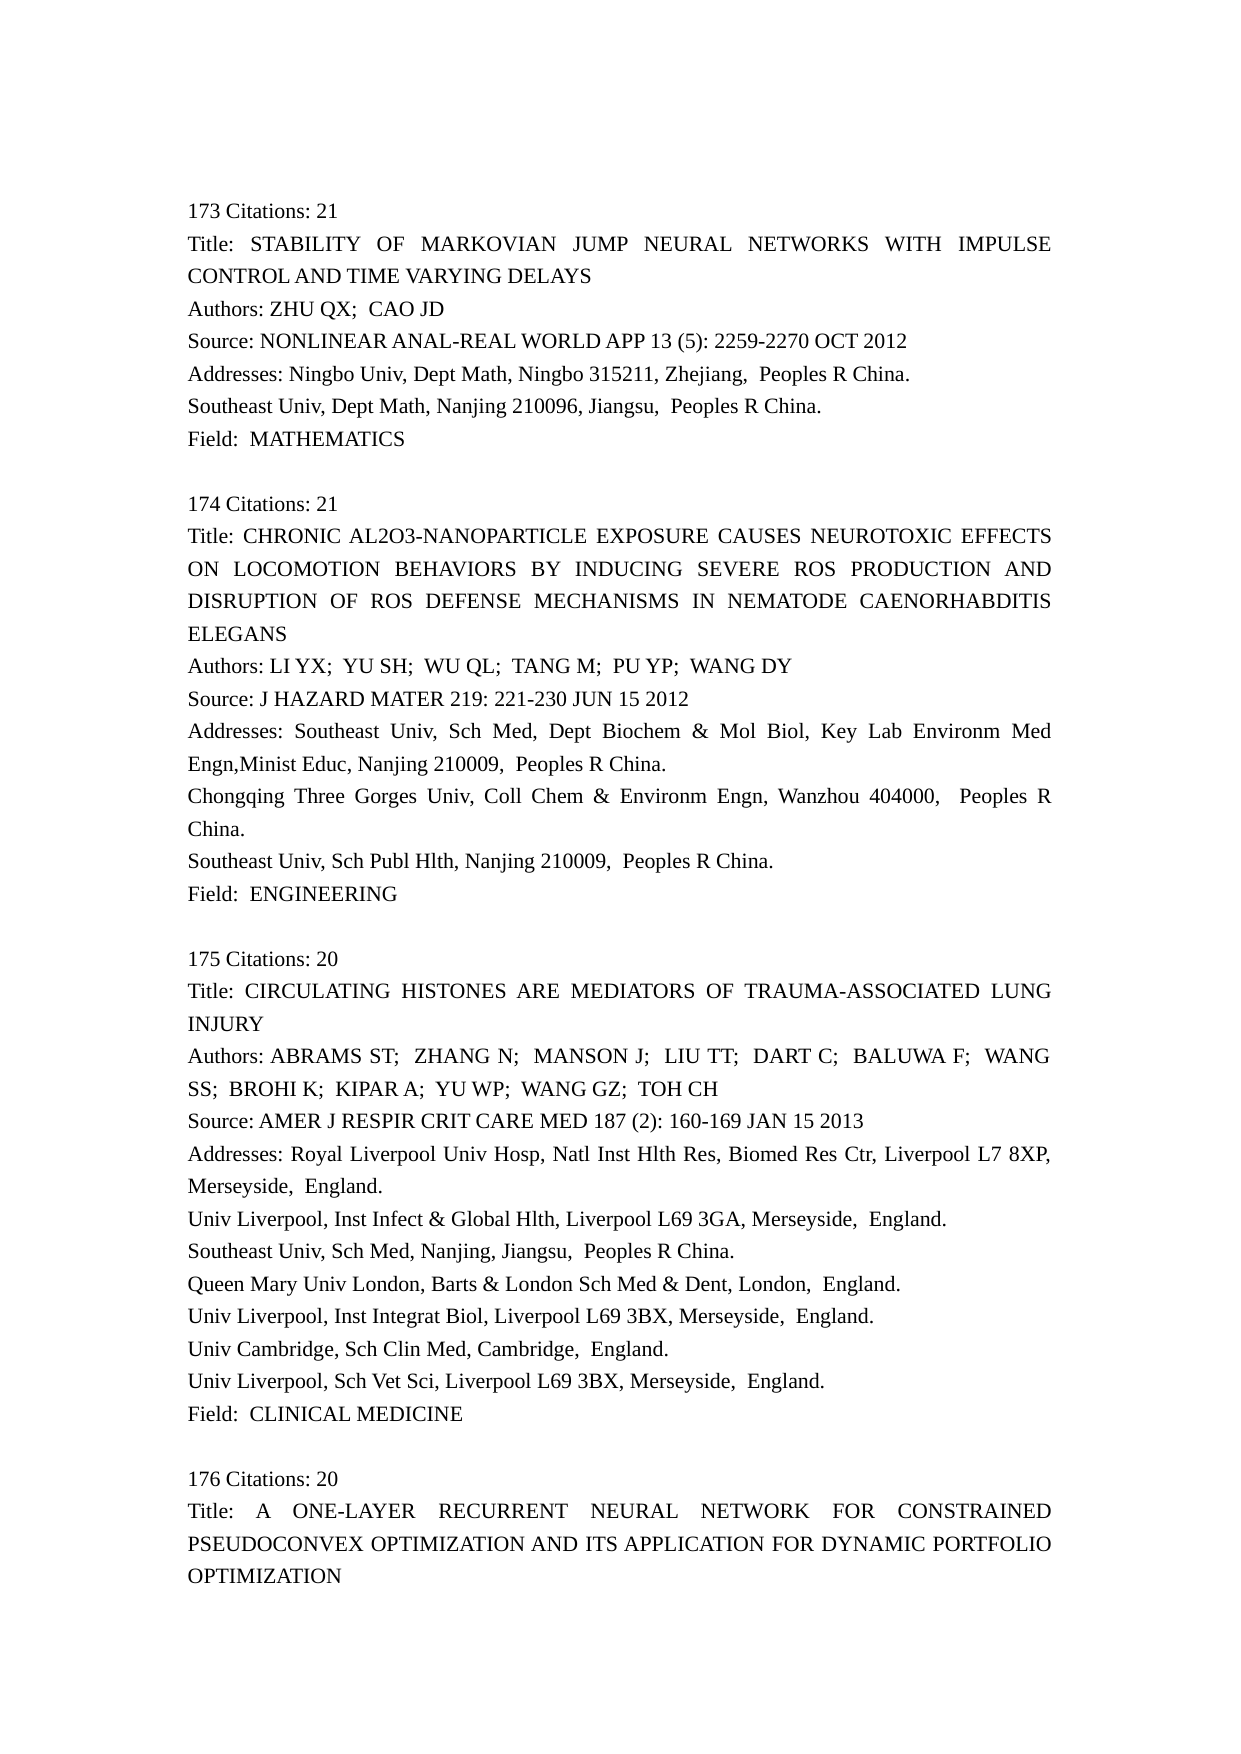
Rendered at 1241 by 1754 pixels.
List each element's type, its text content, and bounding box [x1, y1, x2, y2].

text 174 Citations: 21 [187, 487, 1053, 519]
text Title: CIRCULATING HISTONES ARE MEDIATORS OF TRAUMA-ASSOCIATED LUNG INJURY [187, 974, 1053, 1039]
text Southeast Univ, Dept Math, Nanjing 210096, Jiangsu, Peoples R China. [187, 389, 1053, 422]
text 176 Citations: 20 [187, 1462, 1053, 1494]
text Title: A ONE-LAYER RECURRENT NEURAL NETWORK FOR CONSTRAINED PSEUDOCONVEX OPTIMIZATION AND ITS APPLICATION FOR DYNAMIC PORTFOLIO OPTIMIZATION [187, 1494, 1053, 1592]
text 175 Citations: 20 [187, 942, 1053, 974]
text Title: STABILITY OF MARKOVIAN JUMP NEURAL NETWORKS WITH IMPULSE CONTROL AND TIME VARYING DELAYS [187, 227, 1053, 292]
text Southeast Univ, Sch Med, Nanjing, Jiangsu, Peoples R China. [187, 1234, 1053, 1267]
text Authors: ZHU QX; CAO JD [187, 292, 1053, 324]
text Addresses: Royal Liverpool Univ Hosp, Natl Inst Hlth Res, Biomed Res Ctr, Liverpool L7 8XP, Merseyside, England. [187, 1137, 1053, 1202]
text Authors: LI YX; YU SH; WU QL; TANG M; PU YP; WANG DY [187, 649, 1053, 682]
text Southeast Univ, Sch Publ Hlth, Nanjing 210009, Peoples R China. [187, 844, 1053, 877]
text Univ Liverpool, Inst Infect & Global Hlth, Liverpool L69 3GA, Merseyside, England. [187, 1202, 1053, 1234]
text Source: AMER J RESPIR CRIT CARE MED 187 (2): 160-169 JAN 15 2013 [187, 1104, 1053, 1137]
text Addresses: Southeast Univ, Sch Med, Dept Biochem & Mol Biol, Key Lab Environm Med Engn,Minist Educ, Nanjing 210009, Peoples R China. [187, 714, 1053, 779]
text Field: MATHEMATICS [187, 422, 1053, 454]
text Queen Mary Univ London, Barts & London Sch Med & Dent, London, England. [187, 1267, 1053, 1299]
text 173 Citations: 21 [187, 194, 1053, 227]
text Addresses: Ningbo Univ, Dept Math, Ningbo 315211, Zhejiang, Peoples R China. [187, 357, 1053, 389]
text Field: ENGINEERING [187, 877, 1053, 909]
text Univ Liverpool, Inst Integrat Biol, Liverpool L69 3BX, Merseyside, England. [187, 1299, 1053, 1332]
text Source: J HAZARD MATER 219: 221-230 JUN 15 2012 [187, 682, 1053, 714]
text Field: CLINICAL MEDICINE [187, 1397, 1053, 1429]
text Source: NONLINEAR ANAL-REAL WORLD APP 13 (5): 2259-2270 OCT 2012 [187, 324, 1053, 357]
text Univ Liverpool, Sch Vet Sci, Liverpool L69 3BX, Merseyside, England. [187, 1364, 1053, 1397]
text Authors: ABRAMS ST; ZHANG N; MANSON J; LIU TT; DART C; BALUWA F; WANG SS; BROHI K; KIPAR A; YU WP; WANG GZ; TOH CH [187, 1039, 1053, 1104]
text Chongqing Three Gorges Univ, Coll Chem & Environm Engn, Wanzhou 404000, Peoples R China. [187, 779, 1053, 844]
text Univ Cambridge, Sch Clin Med, Cambridge, England. [187, 1332, 1053, 1364]
text Title: CHRONIC AL2O3-NANOPARTICLE EXPOSURE CAUSES NEUROTOXIC EFFECTS ON LOCOMOTION BEHAVIORS BY INDUCING SEVERE ROS PRODUCTION AND DISRUPTION OF ROS DEFENSE MECHANISMS IN NEMATODE CAENORHABDITIS ELEGANS [187, 519, 1053, 649]
